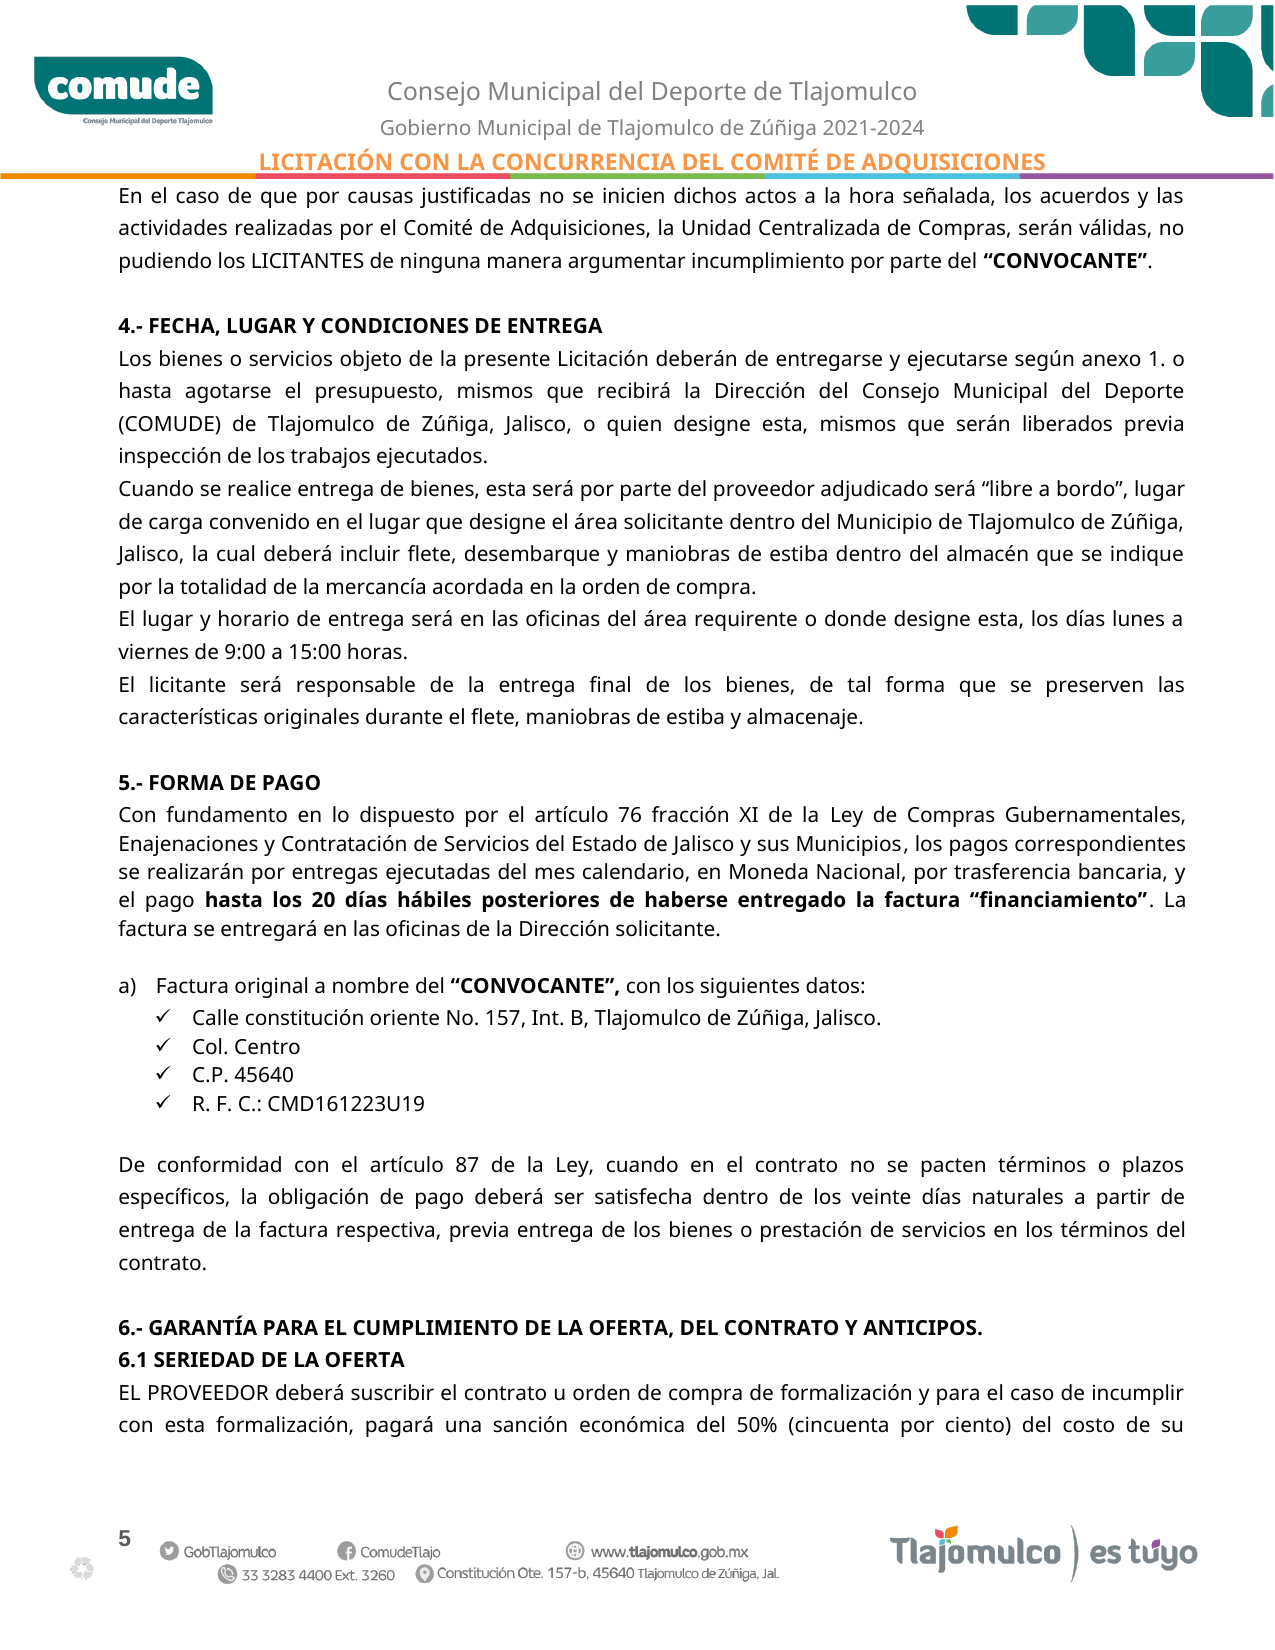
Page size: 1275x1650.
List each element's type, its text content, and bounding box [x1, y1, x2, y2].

text El licitante será responsable de la entrega final de los bienes, de tal forma que se preserven las características originales durante el flete, maniobras de estiba y almacenaje. [118, 670, 1186, 731]
list R. F. C.: CMD161223U19 [154, 1089, 1186, 1117]
text Cuando se realice entrega de bienes, esta será por parte del proveedor adjudicado será “libre a bordo”, lugar de carga convenido en el lugar que designe el área solicitante dentro del Municipio de Tlajomulco de Zúñiga, Jalisco, la cual deberá incluir flete, desembarque y maniobras de estiba dentro del almacén que se indique por la totalidad de la mercancía acordada en la orden de compra. [118, 474, 1186, 600]
text 5.- FORMA DE PAGO [118, 768, 1186, 796]
text De conformidad con el artículo 87 de la Ley, cuando en el contrato no se pacten términos o plazos específicos, la obligación de pago deberá ser satisfecha dentro de los veinte días naturales a partir de entrega de la factura respectiva, previa entrega de los bienes o prestación de servicios en los términos del contrato. [118, 1150, 1186, 1276]
text En el caso de que por causas justificadas no se inicien dichos actos a la hora señalada, los acuerdos y las actividades realizadas por el Comité de Adquisiciones, la Unidad Centralizada de Compras, serán válidas, no pudiendo los LICITANTES de ninguna manera argumentar incumplimiento por parte del “CONVOCANTE”. [118, 181, 1186, 274]
text Los bienes o servicios objeto de la presente Licitación deberán de entregarse y ejecutarse según anexo 1. o hasta agotarse el presupuesto, mismos que recibirá la Dirección del Consejo Municipal del Deporte (COMUDE) de Tlajomulco de Zúñiga, Jalisco, o quien designe esta, mismos que serán liberados previa inspección de los trabajos ejecutados. [118, 344, 1186, 470]
list Calle constitución oriente No. 157, Int. B, Tlajomulco de Zúñiga, Jalisco. [154, 1003, 1186, 1032]
text El lugar y horario de entrega será en las oficinas del área requirente o donde designe esta, los días lunes a viernes de 9:00 a 15:00 horas. [118, 604, 1186, 666]
text 6.- GARANTÍA PARA EL CUMPLIMIENTO DE LA OFERTA, DEL CONTRATO Y ANTICIPOS. [118, 1313, 1186, 1341]
list Col. Centro [154, 1032, 1186, 1060]
list Factura original a nombre del “CONVOCANTE”, con los siguientes datos: [118, 971, 1186, 999]
list C.P. 45640 [154, 1060, 1186, 1089]
picture [0, 5, 1274, 179]
text 6.1 SERIEDAD DE LA OFERTA [118, 1345, 1186, 1374]
text 4.- FECHA, LUGAR Y CONDICIONES DE ENTREGA [118, 311, 1186, 339]
picture [0, 1500, 1266, 1618]
text Con fundamento en lo dispuesto por el artículo 76 fracción XI de la Ley de Compras Gubernamentales, Enajenaciones y Contratación de Servicios del Estado de Jalisco y sus Municipios, los pagos correspondientes se realizarán por entregas ejecutadas del mes calendario, en Moneda Nacional, por trasferencia bancaria, y el pago hasta los 20 días hábiles posteriores de haberse entregado la factura “financiamiento”. La factura se entregará en las oficinas de la Dirección solicitante. [118, 800, 1186, 942]
